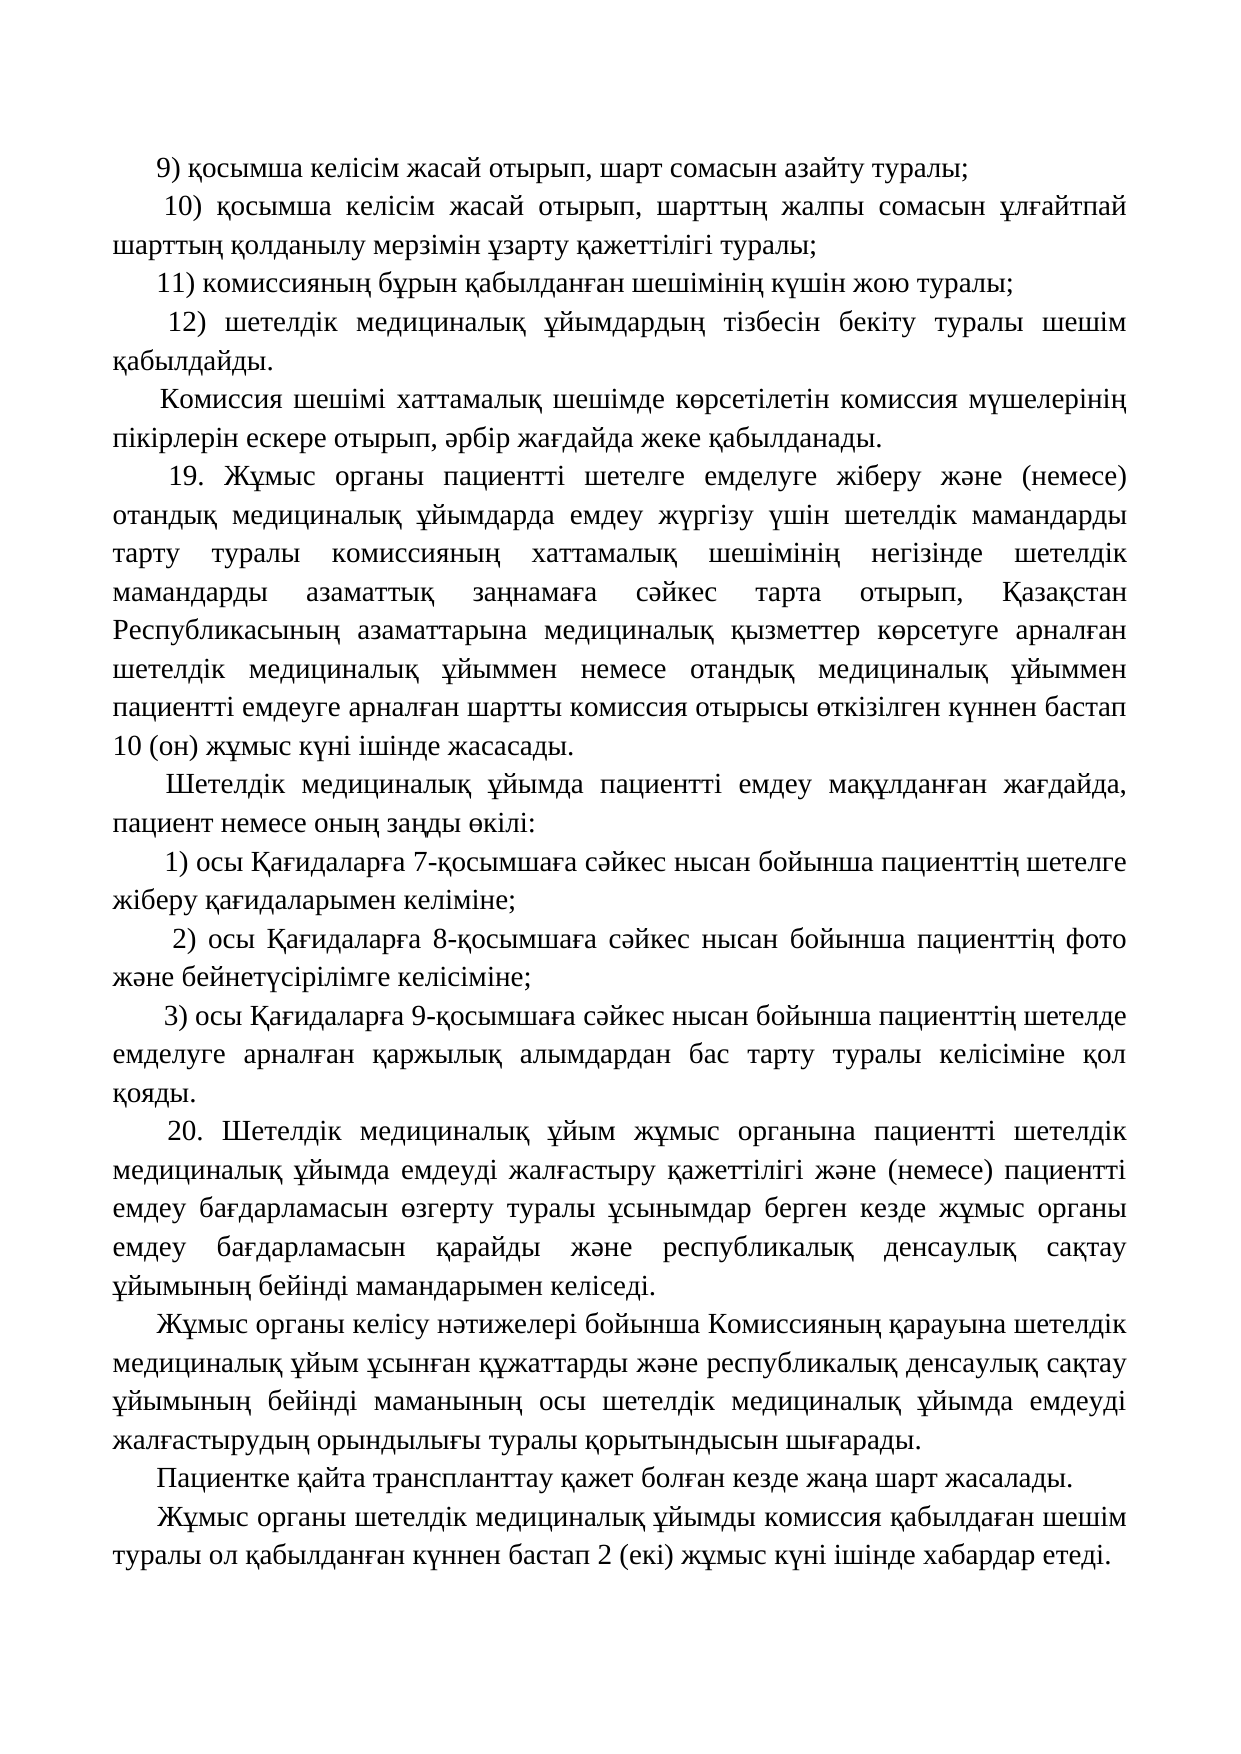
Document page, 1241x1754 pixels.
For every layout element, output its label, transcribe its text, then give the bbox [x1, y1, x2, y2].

text Жұмыс органы шетелдік медициналық ұйымды комиссия қабылдаған шешім туралы ол қабылданған күннен бастап 2 (екі) жұмыс күні ішінде хабардар етеді. [112, 1499, 1128, 1571]
text Шетелдік медициналық ұйымда пациентті емдеу мақұлданған жағдайда, пациент немесе оның заңды өкілі: [112, 767, 1128, 839]
text 9) қосымша келісім жасай отырып, шарт сомасын азайту туралы; [112, 150, 1128, 183]
text Жұмыс органы келісу нәтижелері бойынша Комиссияның қарауына шетелдік медициналық ұйым ұсынған құжаттарды және республикалық денсаулық сақтау ұйымының бейінді маманының осы шетелдік медициналық ұйымда емдеуді жалғастырудың орындылығы туралы қорытындысын шығарады. [112, 1306, 1128, 1455]
text Пациентке қайта транспланттау қажет болған кезде жаңа шарт жасалады. [112, 1460, 1128, 1494]
text 10) қосымша келісім жасай отырып, шарттың жалпы сомасын ұлғайтпай шарттың қолданылу мерзімін ұзарту қажеттілігі туралы; [112, 188, 1128, 261]
text Комиссия шешімі хаттамалық шешімде көрсетілетін комиссия мүшелерінің пікірлерін ескере отырып, әрбір жағдайда жеке қабылданады. [112, 381, 1128, 453]
text 11) комиссияның бұрын қабылданған шешімінің күшін жою туралы; [112, 266, 1128, 299]
text 19. Жұмыс органы пациентті шетелге емделуге жіберу және (немесе) отандық медициналық ұйымдарда емдеу жүргізу үшін шетелдік мамандарды тарту туралы комиссияның хаттамалық шешімінің негізінде шетелдік мамандарды азаматтық заңнамаға сәйкес тарта отырып, Қазақстан Республикасының азаматтарына медициналық қызметтер көрсетуге арналған шетелдік медициналық ұйыммен немесе отандық медициналық ұйыммен пациентті емдеуге арналған шартты комиссия отырысы өткізілген күннен бастап 10 (он) жұмыс күні ішінде жасасады. [112, 458, 1128, 762]
text 12) шетелдік медициналық ұйымдардың тізбесін бекіту туралы шешім қабылдайды. [112, 304, 1128, 376]
text 20. Шетелдік медициналық ұйым жұмыс органына пациентті шетелдік медициналық ұйымда емдеуді жалғастыру қажеттілігі және (немесе) пациентті емдеу бағдарламасын өзгерту туралы ұсынымдар берген кезде жұмыс органы емдеу бағдарламасын қарайды және республикалық денсаулық сақтау ұйымының бейінді мамандарымен келіседі. [112, 1113, 1128, 1301]
text 2) осы Қағидаларға 8-қосымшаға сәйкес нысан бойынша пациенттің фото және бейнетүсірілімге келісіміне; [112, 921, 1128, 993]
text 1) осы Қағидаларға 7-қосымшаға сәйкес нысан бойынша пациенттің шетелге жіберу қағидаларымен келіміне; [112, 844, 1128, 916]
text 3) осы Қағидаларға 9-қосымшаға сәйкес нысан бойынша пациенттің шетелде емделуге арналған қаржылық алымдардан бас тарту туралы келісіміне қол қояды. [112, 998, 1128, 1108]
